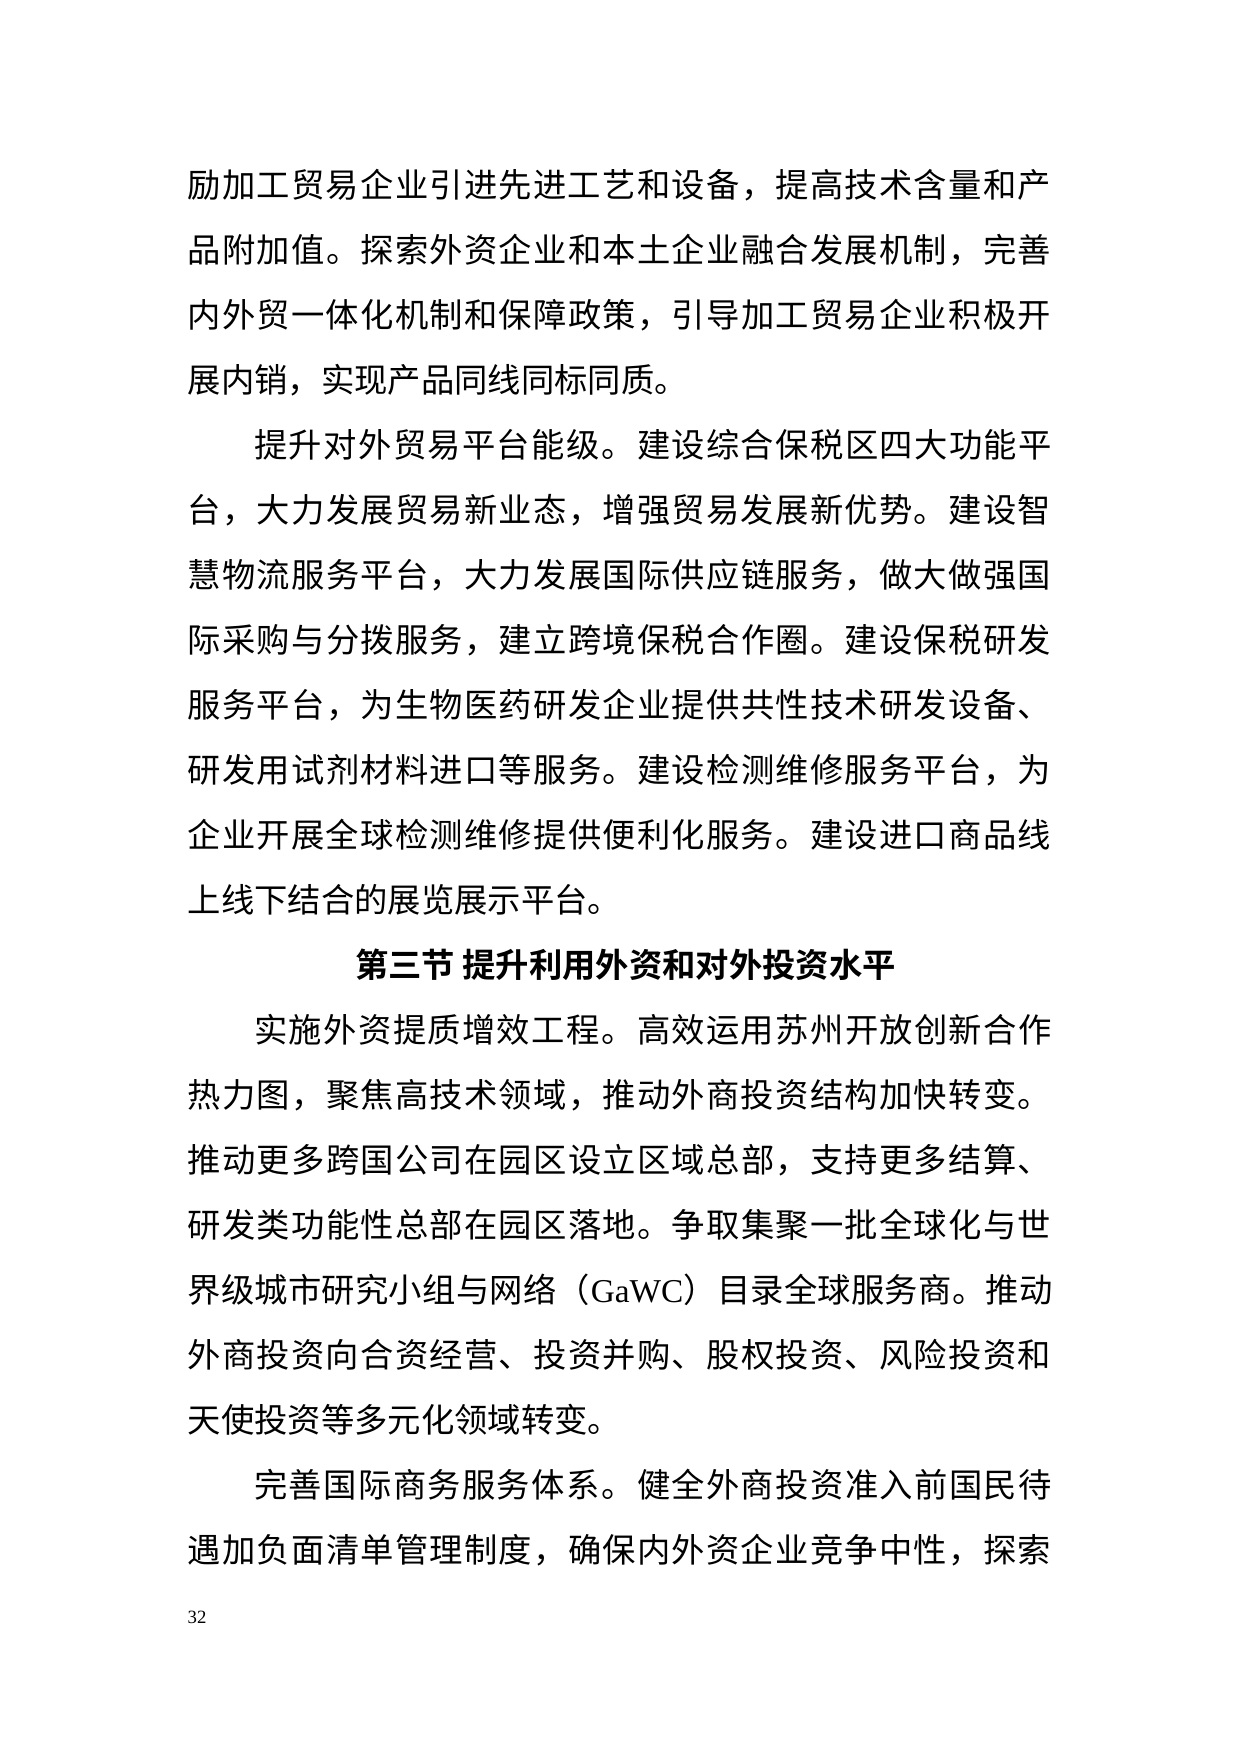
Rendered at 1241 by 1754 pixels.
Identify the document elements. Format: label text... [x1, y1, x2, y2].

text 实施外资提质增效工程。高效运用苏州开放创新合作热力图，聚焦高技术领域，推动外商投资结构加快转变。推动更多跨国公司在园区设立区域总部，支持更多结算、研发类功能性总部在园区落地。争取集聚一批全球化与世界级城市研究小组与网络（GaWC）目录全球服务商。推动外商投资向合资经营、投资并购、股权投资、风险投资和天使投资等多元化领域转变。 [187, 995, 1053, 1450]
text 提升对外贸易平台能级。建设综合保税区四大功能平台，大力发展贸易新业态，增强贸易发展新优势。建设智慧物流服务平台，大力发展国际供应链服务，做大做强国际采购与分拨服务，建立跨境保税合作圈。建设保税研发服务平台，为生物医药研发企业提供共性技术研发设备、研发用试剂材料进口等服务。建设检测维修服务平台，为企业开展全球检测维修提供便利化服务。建设进口商品线上线下结合的展览展示平台。 [187, 410, 1053, 930]
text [187, 1450, 1053, 1580]
text 第三节 提升利用外资和对外投资水平 [187, 930, 1053, 995]
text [187, 150, 1053, 410]
